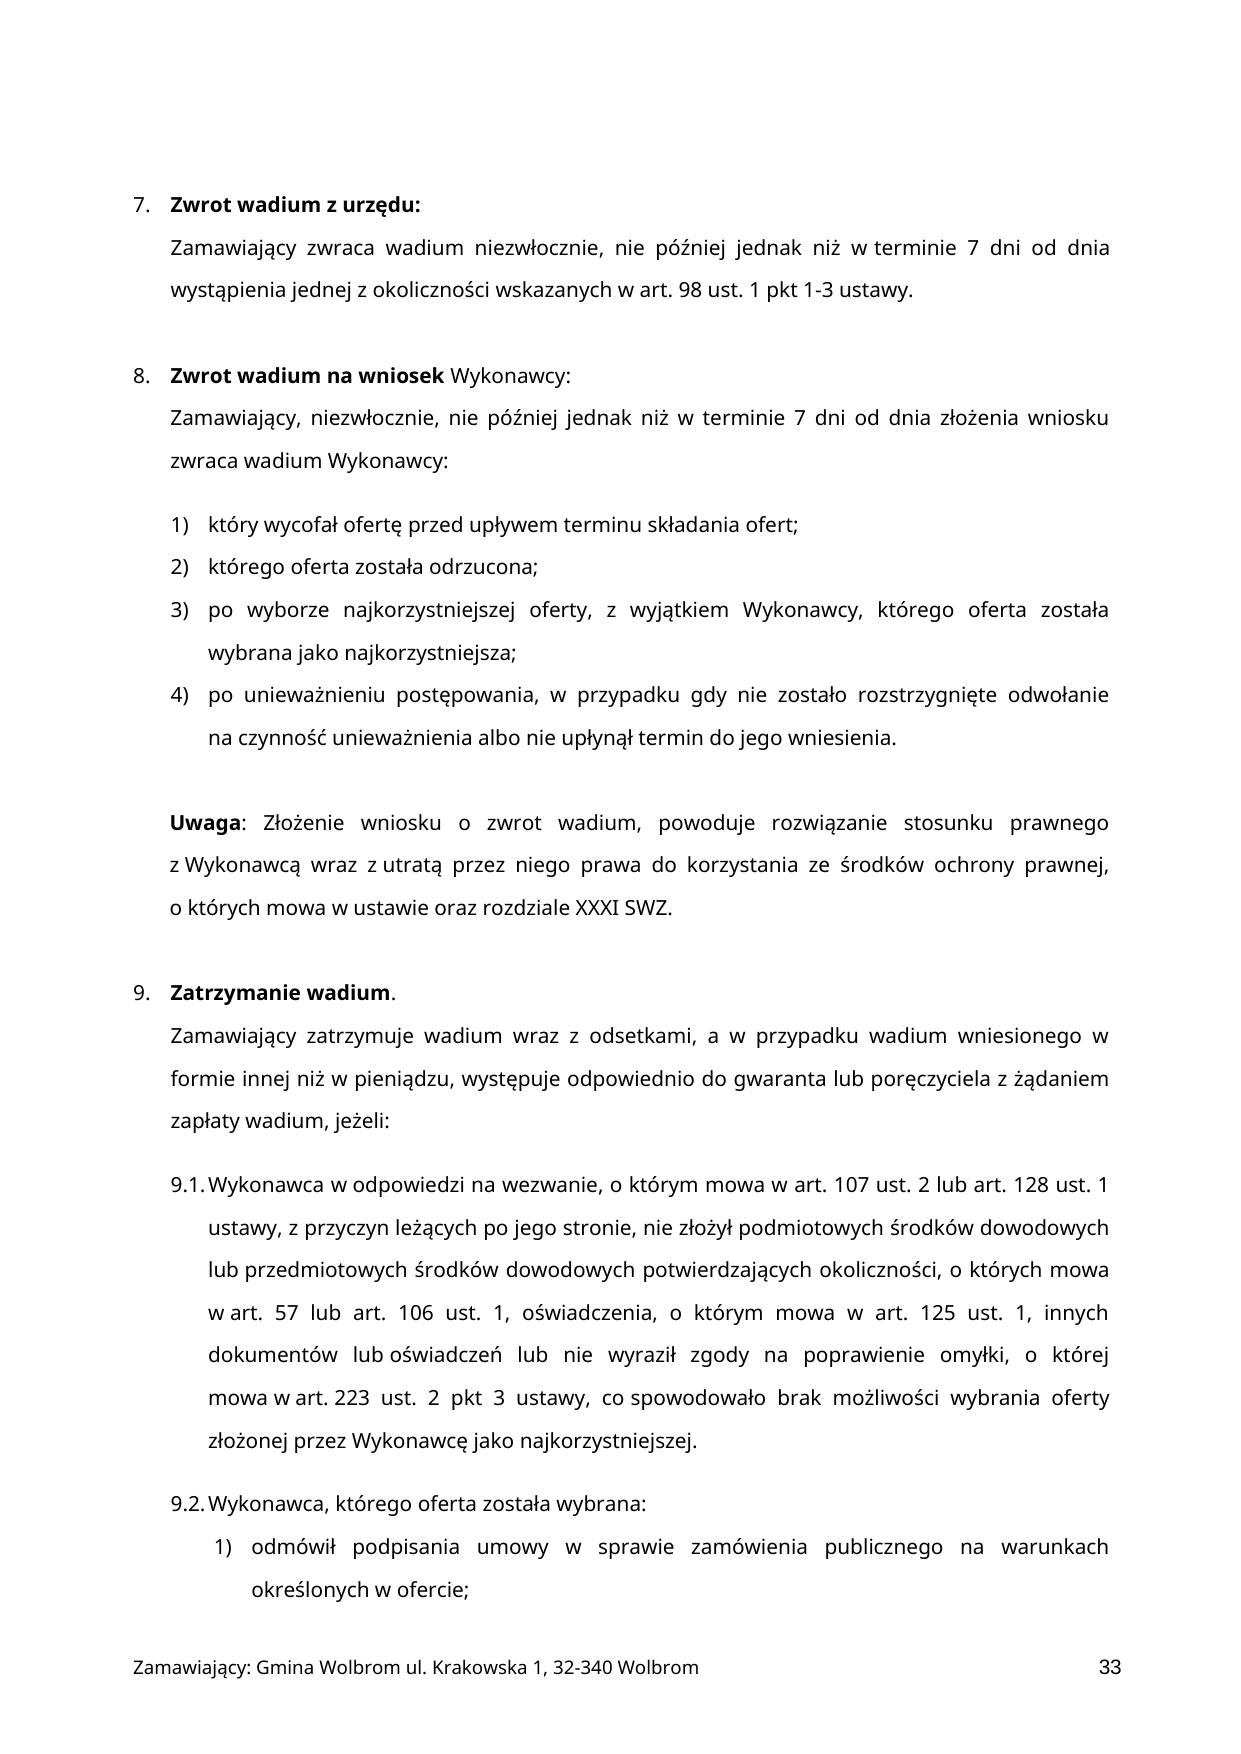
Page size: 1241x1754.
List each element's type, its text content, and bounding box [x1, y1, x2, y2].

list Zamawiający, niezwłocznie, nie później jednak niż w terminie 7 dni od dnia złożenia wniosku zwraca wadium Wykonawcy: [170, 403, 1110, 474]
list Zatrzymanie wadium. [133, 978, 1110, 1007]
list odmówił podpisania umowy w sprawie zamówienia publicznego na warunkach określonych w ofercie; [213, 1532, 1110, 1603]
list Wykonawca, którego oferta została wybrana: [170, 1489, 1110, 1518]
text Uwaga: Złożenie wniosku o zwrot wadium, powoduje rozwiązanie stosunku prawnego z Wykonawcą wraz z utratą przez niego prawa do korzystania ze środków ochrony prawnej, o których mowa w ustawie oraz rozdziale XXXI SWZ. [169, 808, 1110, 922]
list Zwrot wadium z urzędu: [133, 190, 1110, 219]
list po unieważnieniu postępowania, w przypadku gdy nie zostało rozstrzygnięte odwołanie na czynność unieważnienia albo nie upłynął termin do jego wniesienia. [170, 680, 1110, 751]
list Zwrot wadium na wniosek Wykonawcy: [133, 361, 1110, 389]
list Zamawiający zwraca wadium niezwłocznie, nie później jednak niż w terminie 7 dni od dnia wystąpienia jednej z okoliczności wskazanych w art. 98 ust. 1 pkt 1-3 ustawy. [170, 233, 1110, 304]
list po wyborze najkorzystniejszej oferty, z wyjątkiem Wykonawcy, którego oferta została wybrana jako najkorzystniejsza; [170, 595, 1110, 666]
list którego oferta została odrzucona; [170, 552, 1110, 581]
list Wykonawca w odpowiedzi na wezwanie, o którym mowa w art. 107 ust. 2 lub art. 128 ust. 1 ustawy, z przyczyn leżących po jego stronie, nie złożył podmiotowych środków dowodowych lub przedmiotowych środków dowodowych potwierdzających okoliczności, o których mowa w art. 57 lub art. 106 ust. 1, oświadczenia, o którym mowa w art. 125 ust. 1, innych dokumentów lub oświadczeń lub nie wyraził zgody na poprawienie omyłki, o której mowa w art. 223 ust. 2 pkt 3 ustawy, co spowodowało brak możliwości wybrania oferty złożonej przez Wykonawcę jako najkorzystniejszej. [170, 1170, 1110, 1454]
list który wycofał ofertę przed upływem terminu składania ofert; [170, 510, 1110, 538]
list Zamawiający zatrzymuje wadium wraz z odsetkami, a w przypadku wadium wniesionego w formie innej niż w pieniądzu, występuje odpowiednio do gwaranta lub poręczyciela z żądaniem zapłaty wadium, jeżeli: [170, 1021, 1110, 1135]
